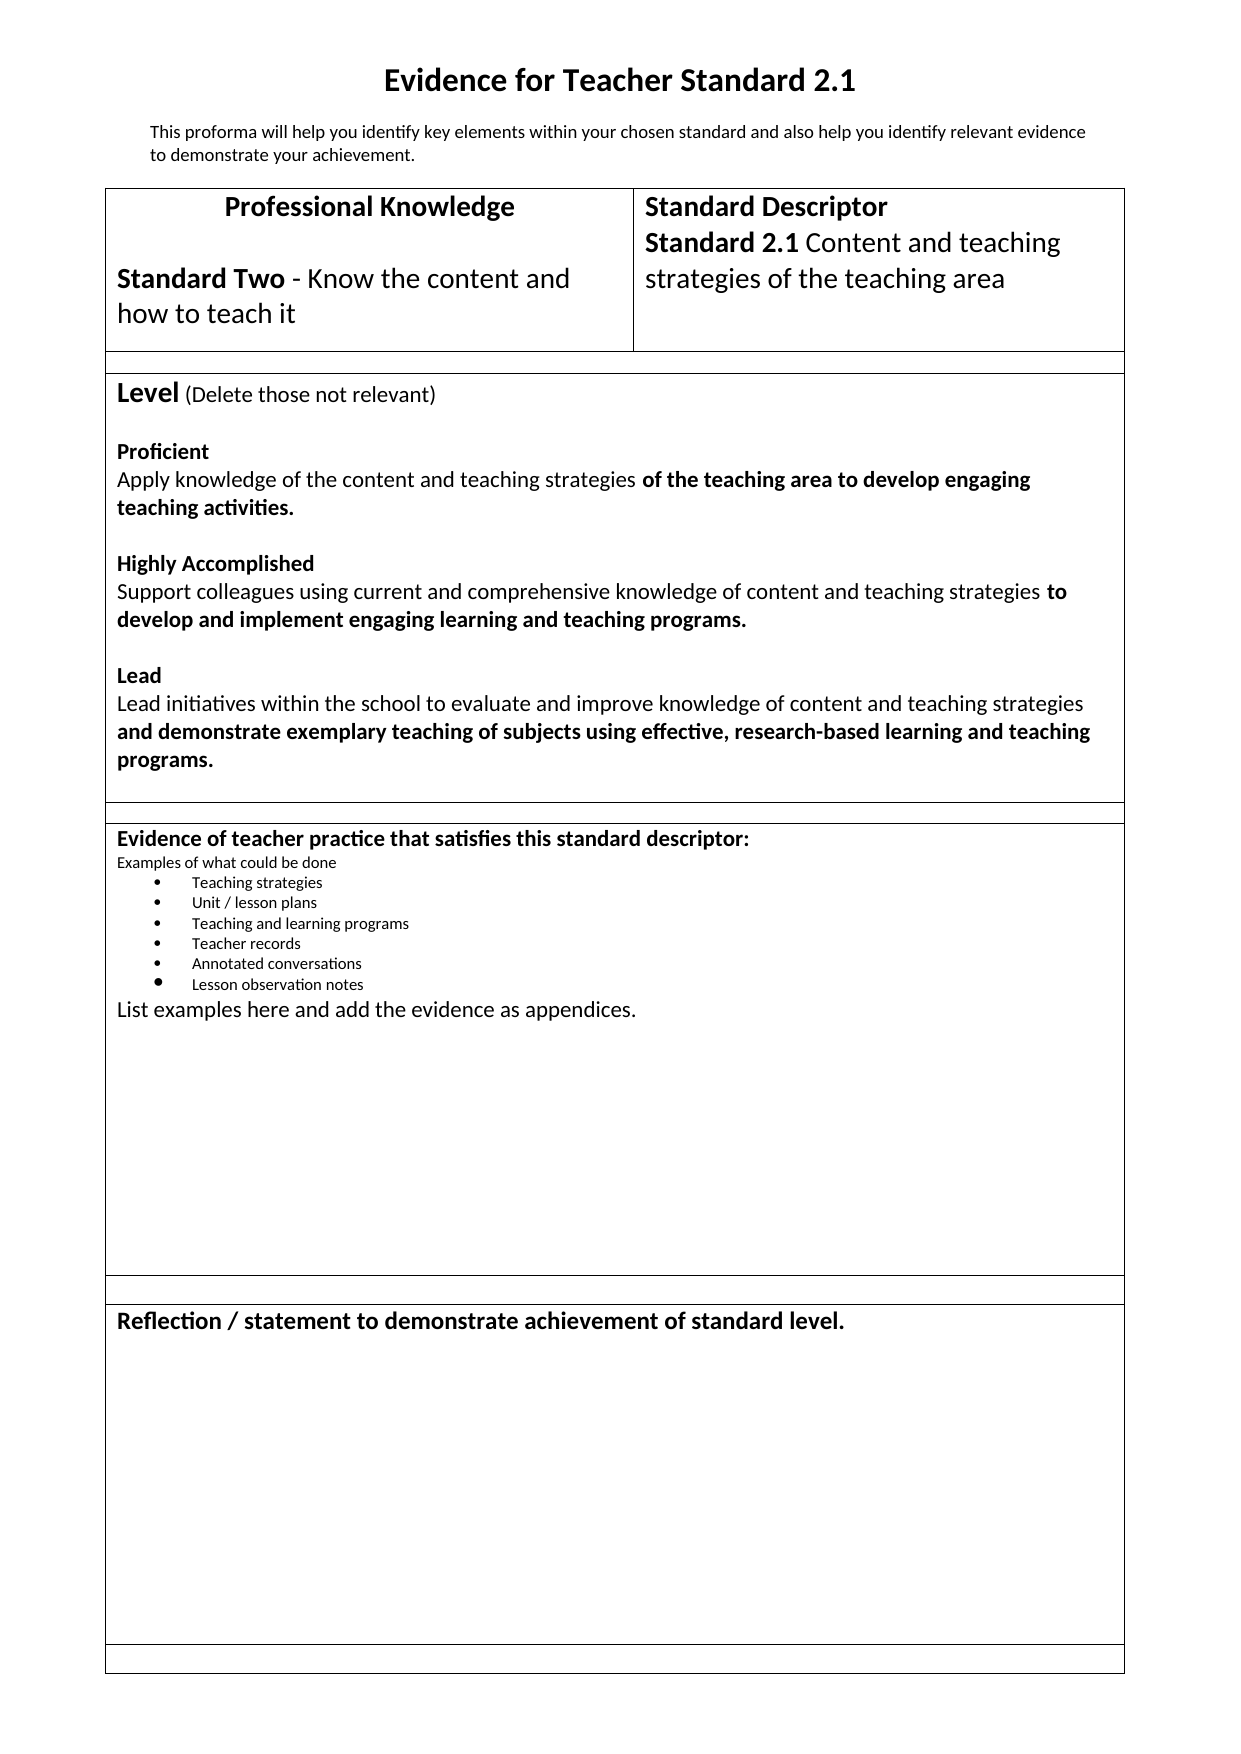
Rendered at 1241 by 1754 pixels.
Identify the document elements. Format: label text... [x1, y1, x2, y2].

table_cell [106, 1276, 1124, 1304]
table_cell Reflection / statement to demonstrate achievement of standard level. [106, 1305, 1124, 1644]
table_cell [106, 803, 1124, 823]
text Evidence for Teacher Standard 2.1 [150, 59, 1090, 100]
table_cell [106, 352, 1124, 373]
text This proforma will help you identify key elements within your chosen standard and also help you identify relevant evidence to demonstrate your achievement. [150, 121, 1090, 167]
table_cell [106, 1645, 1124, 1673]
table_header Professional Knowledge Standard Two - Know the content and how to teach it [106, 189, 633, 351]
table_header Standard Descriptor Standard 2.1 Content and teaching strategies of the teaching area [634, 189, 1124, 351]
table_cell Evidence of teacher practice that satisfies this standard descriptor: Examples of what could be done Teaching strategies Unit / lesson plans Teaching and learning programs Teacher records Annotated conversations Lesson observation notes List examples here and add the evidence as appendices. [106, 824, 1124, 1275]
table_cell Level (Delete those not relevant) Proficient Apply knowledge of the content and teaching strategies of the teaching area to develop engaging teaching activities. Highly Accomplished Support colleagues using current and comprehensive knowledge of content and teaching strategies to develop and implement engaging learning and teaching programs. Lead Lead initiatives within the school to evaluate and improve knowledge of content and teaching strategies and demonstrate exemplary teaching of subjects using effective, research-based learning and teaching programs. [106, 374, 1124, 802]
